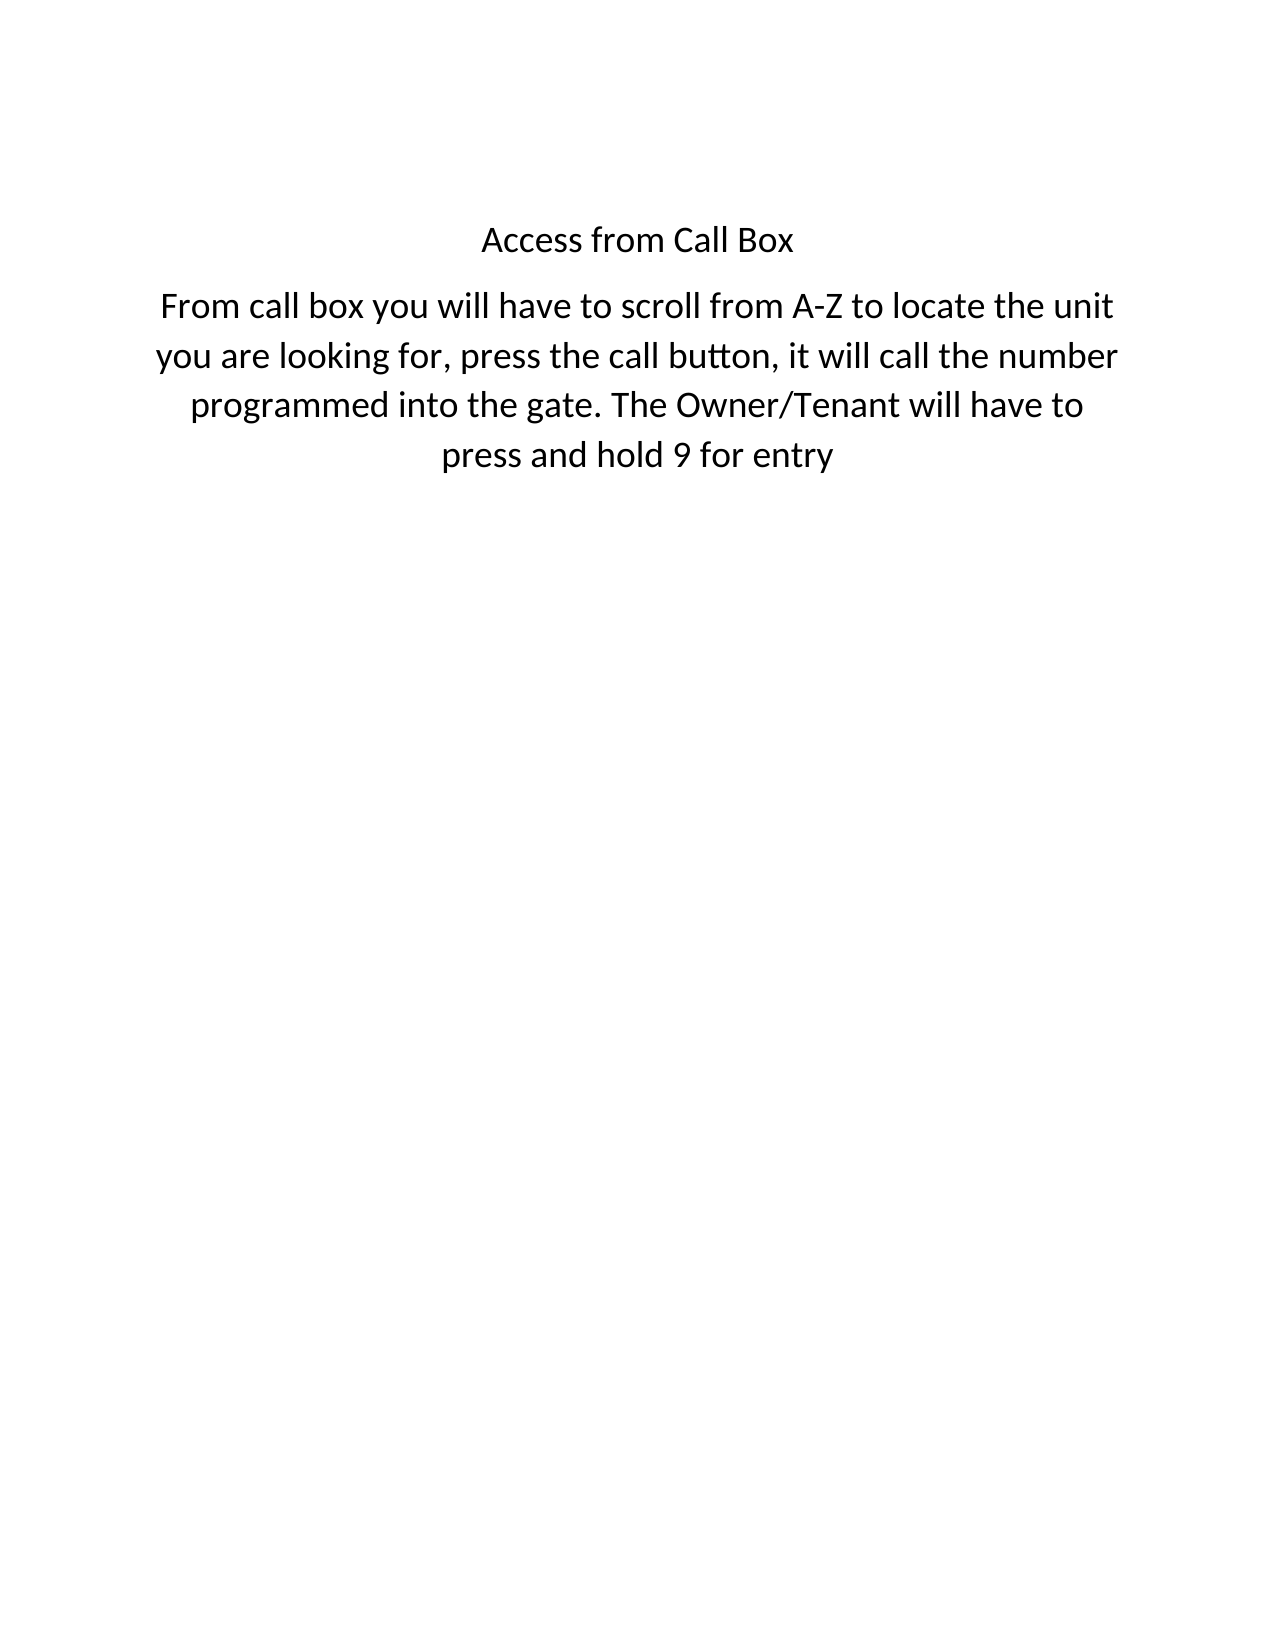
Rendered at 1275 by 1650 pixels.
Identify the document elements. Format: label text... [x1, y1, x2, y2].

text Access from Call Box [150, 216, 1125, 262]
text From call box you will have to scroll from A-Z to locate the unit you are looking for, press the call button, it will call the number programmed into the gate. The Owner/Tenant will have to press and hold 9 for entry [150, 282, 1125, 477]
